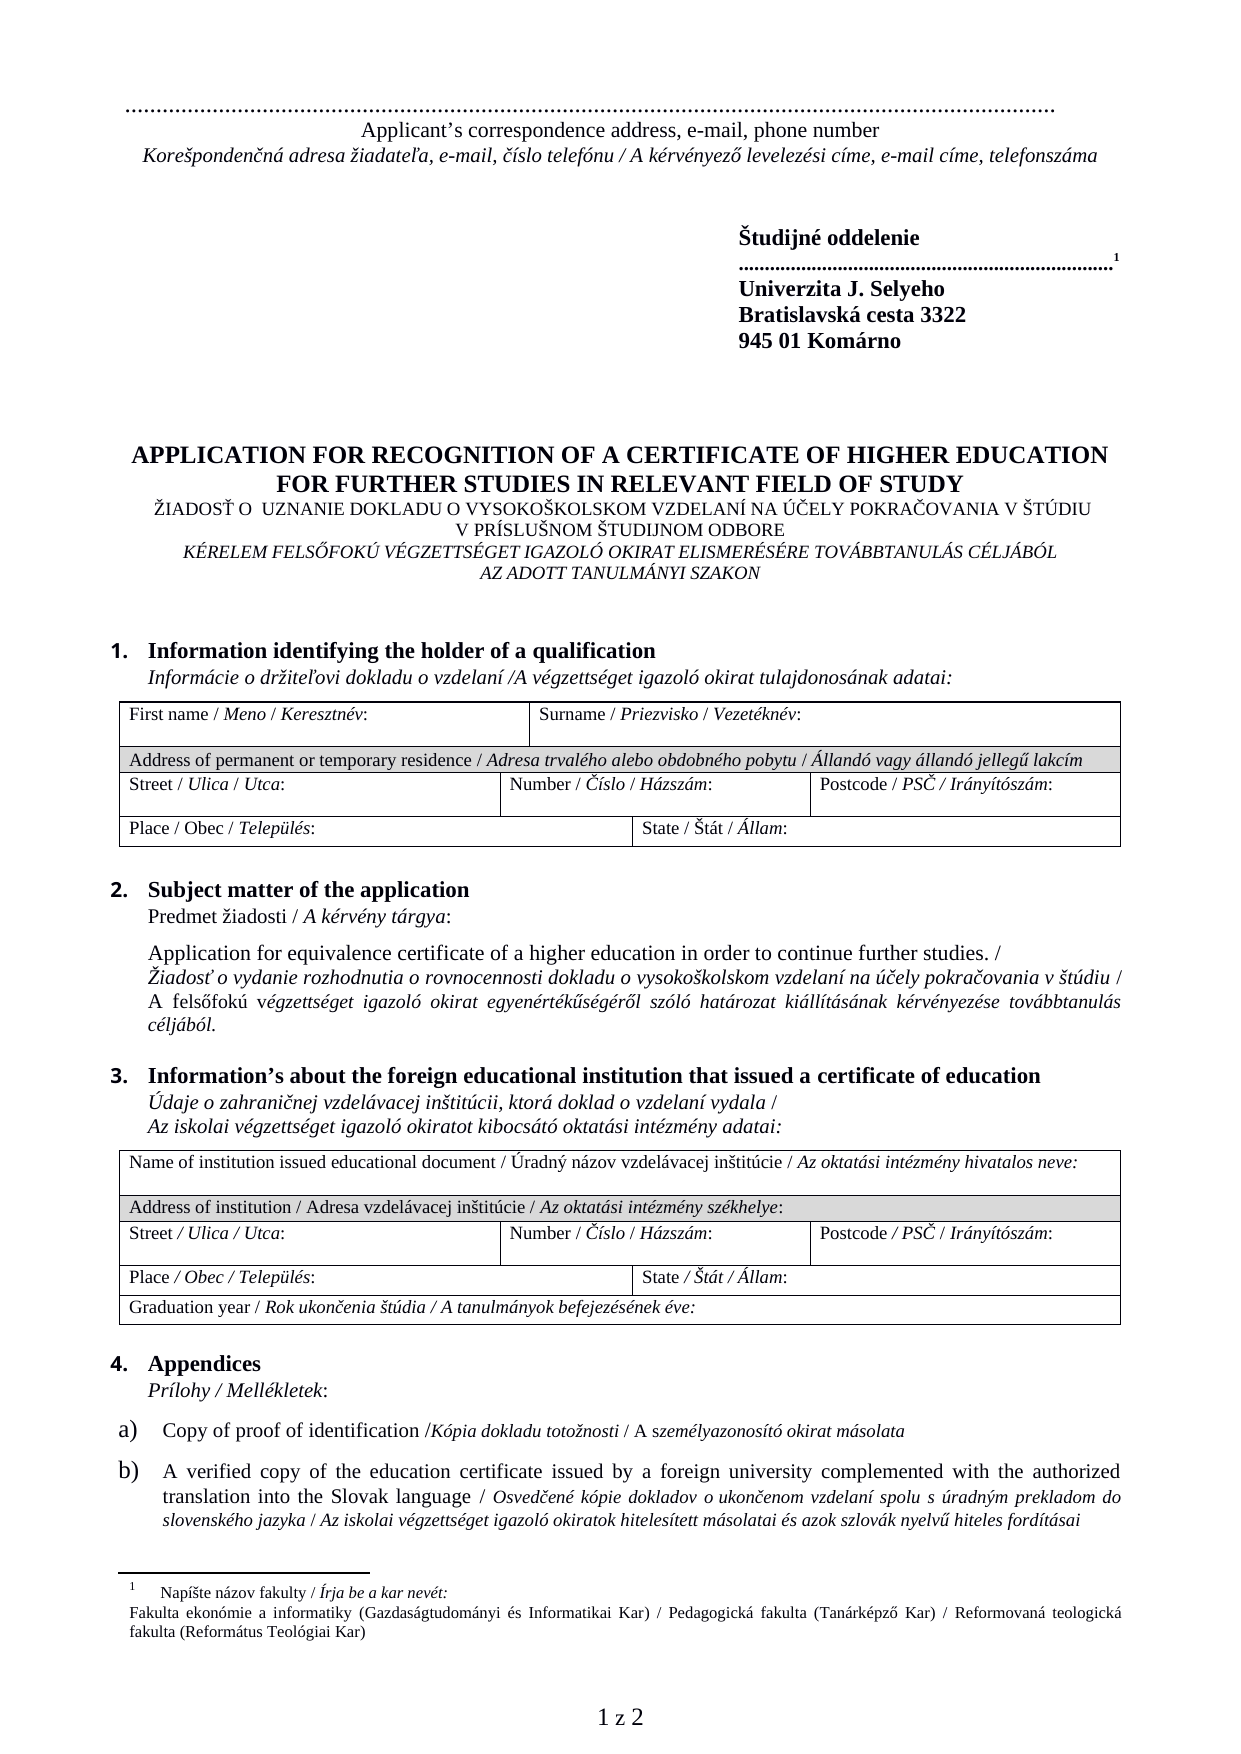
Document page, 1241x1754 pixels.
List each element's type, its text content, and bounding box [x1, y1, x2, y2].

text Univerzita J. Selyeho [738, 274, 1122, 301]
text Korešpondenčná adresa žiadateľa, e-mail, číslo telefónu / A kérvényező levelezési címe, e-mail címe, telefonszáma [118, 143, 1122, 167]
table_cell State / Štát / Állam: [633, 817, 1120, 846]
table_cell Postcode / PSČ / Irányítószám: [811, 773, 1120, 816]
text Predmet žiadosti / A kérvény tárgya: [148, 904, 1122, 928]
list Information’s about the foreign educational institution that issued a certificate of education [110, 1061, 1122, 1090]
text Študijné oddelenie [738, 224, 1122, 251]
text Applicant’s correspondence address, e-mail, phone number [118, 117, 1122, 143]
list Appendices Prílohy / Mellékletek: [110, 1349, 1122, 1402]
table_cell Number / Číslo / Házszám: [501, 1222, 810, 1265]
table_cell Street / Ulica / Utca: [120, 773, 500, 816]
text ..................................................................................................................................................... [118, 89, 1122, 117]
table_cell Address of institution / Adresa vzdelávacej inštitúcie / Az oktatási intézmény székhelye: [120, 1196, 1120, 1221]
table_cell Street / Ulica / Utca: [120, 1222, 500, 1265]
table_cell Place / Obec / Település: [120, 1266, 632, 1295]
text APPLICATION FOR RECOGNITION OF A CERTIFICATE OF HIGHER EDUCATION FOR FURTHER STUDIES IN RELEVANT FIELD OF STUDY [118, 440, 1122, 497]
text Application for equivalence certificate of a higher education in order to continue further studies. / [148, 940, 1122, 965]
table_cell Postcode / PSČ / Irányítószám: [811, 1222, 1120, 1265]
text Údaje o zahraničnej vzdelávacej inštitúcii, ktorá doklad o vzdelaní vydala / [148, 1090, 1122, 1114]
text Bratislavská cesta 3322 [738, 301, 1122, 327]
text AZ ADOTT TANULMÁNYI SZAKON [118, 562, 1122, 584]
text ........................................................................ [738, 251, 1122, 274]
table_cell Number / Číslo / Házszám: [501, 773, 810, 816]
text Informácie o držiteľovi dokladu o vzdelaní /A végzettséget igazoló okirat tulajdonosának adatai: [148, 665, 1122, 689]
table_cell State / Štát / Állam: [633, 1266, 1120, 1295]
table_cell Place / Obec / Település: [120, 817, 632, 846]
table_header Name of institution issued educational document / Úradný názov vzdelávacej inštitúcie / Az oktatási intézmény hivatalos neve: [120, 1151, 1120, 1194]
text ŽIADOSŤ O UZNANIE DOKLADU O VYSOKOŠKOLSKOM VZDELANÍ NA ÚČELY POKRAČOVANIA V ŠTÚDIU V PRÍSLUŠNOM ŠTUDIJNOM ODBORE KÉRELEM FELSŐFOKÚ VÉGZETTSÉGET IGAZOLÓ OKIRAT ELISMERÉSÉRE TOVÁBBTANULÁS CÉLJÁBÓL [118, 497, 1122, 562]
text 945 01 Komárno [738, 327, 1122, 354]
text Žiadosť o vydanie rozhodnutia o rovnocennosti dokladu o vysokoškolskom vzdelaní na účely pokračovania v štúdiu / A felsőfokú végzettséget igazoló okirat egyenértékűségéről szóló határozat kiállításának kérvényezése továbbtanulás céljából. [148, 965, 1122, 1036]
list Information identifying the holder of a qualification [110, 636, 1122, 665]
list Subject matter of the application [110, 876, 1122, 904]
table_cell Graduation year / Rok ukončenia štúdia / A tanulmányok befejezésének éve: [120, 1296, 1120, 1324]
table_header First name / Meno / Keresztnév: [120, 703, 529, 746]
list Copy of proof of identification /Kópia dokladu totožnosti / A személyazonosító okirat másolata [118, 1414, 1122, 1443]
text Az iskolai végzettséget igazoló okiratot kibocsátó oktatási intézmény adatai: [148, 1114, 1122, 1138]
list A verified copy of the education certificate issued by a foreign university complemented with the authorized translation into the Slovak language / Osvedčené kópie dokladov o ukončenom vzdelaní spolu s úradným prekladom do slovenského jazyka / Az iskolai végzettséget igazoló okiratok hitelesített másolatai és azok szlovák nyelvű hiteles fordításai [118, 1456, 1122, 1530]
table_header Surname / Priezvisko / Vezetéknév: [530, 703, 1120, 746]
table_cell Address of permanent or temporary residence / Adresa trvalého alebo obdobného pobytu / Állandó vagy állandó jellegű lakcím [120, 747, 1120, 772]
